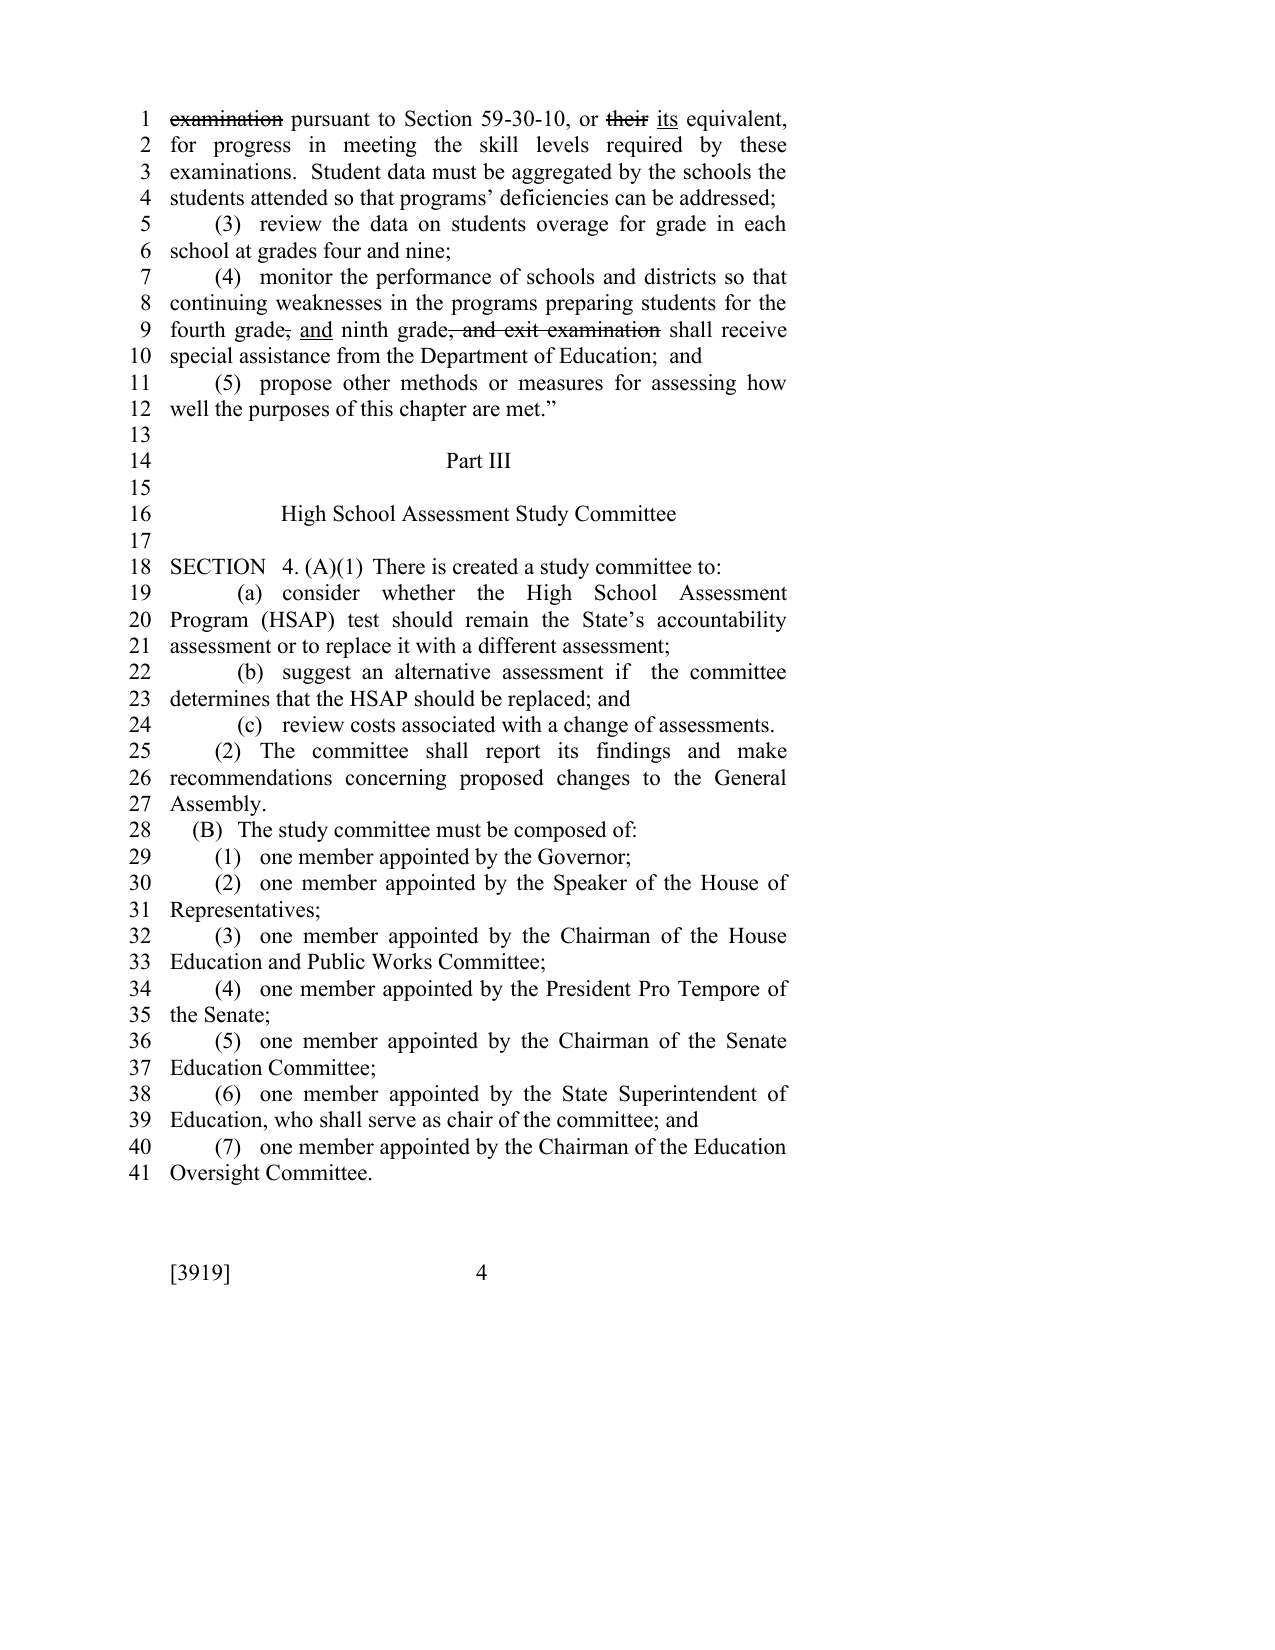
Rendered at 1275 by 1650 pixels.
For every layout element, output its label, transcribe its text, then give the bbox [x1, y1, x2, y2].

text (a) consider whether the High School Assessment Program (HSAP) test should remain the State’s accountability assessment or to replace it with a different assessment; [169, 579, 787, 658]
text (5) one member appointed by the Chairman of the Senate Education Committee; [169, 1027, 787, 1080]
text (2) The committee shall report its findings and make recommendations concerning proposed changes to the General Assembly. [169, 737, 787, 817]
text (B) The study committee must be composed of: [169, 817, 787, 843]
text (4) monitor the performance of schools and districts so that continuing weaknesses in the programs preparing students for the fourth grade, and ninth grade, and exit examination shall receive special assistance from the Department of Education; and [169, 263, 787, 368]
text (4) one member appointed by the President Pro Tempore of the Senate; [169, 975, 787, 1027]
text (c) review costs associated with a change of assessments. [169, 711, 787, 737]
text (2) one member appointed by the Speaker of the House of Representatives; [169, 869, 787, 922]
text (3) review the data on students overage for grade in each school at grades four and nine; [169, 210, 787, 263]
text (6) one member appointed by the State Superintendent of Education, who shall serve as chair of the committee; and [169, 1080, 787, 1133]
text (b) suggest an alternative assessment if the committee determines that the HSAP should be replaced; and [169, 658, 787, 711]
text Part III [169, 448, 787, 474]
text (1) one member appointed by the Governor; [169, 843, 787, 869]
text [169, 105, 787, 210]
text SECTION 4. (A)(1) There is created a study committee to: [169, 553, 787, 579]
text High School Assessment Study Committee [169, 500, 787, 527]
text (7) one member appointed by the Chairman of the Education Oversight Committee. [169, 1133, 787, 1186]
text (3) one member appointed by the Chairman of the House Education and Public Works Committee; [169, 922, 787, 975]
text (5) propose other methods or measures for assessing how well the purposes of this chapter are met.” [169, 368, 787, 421]
